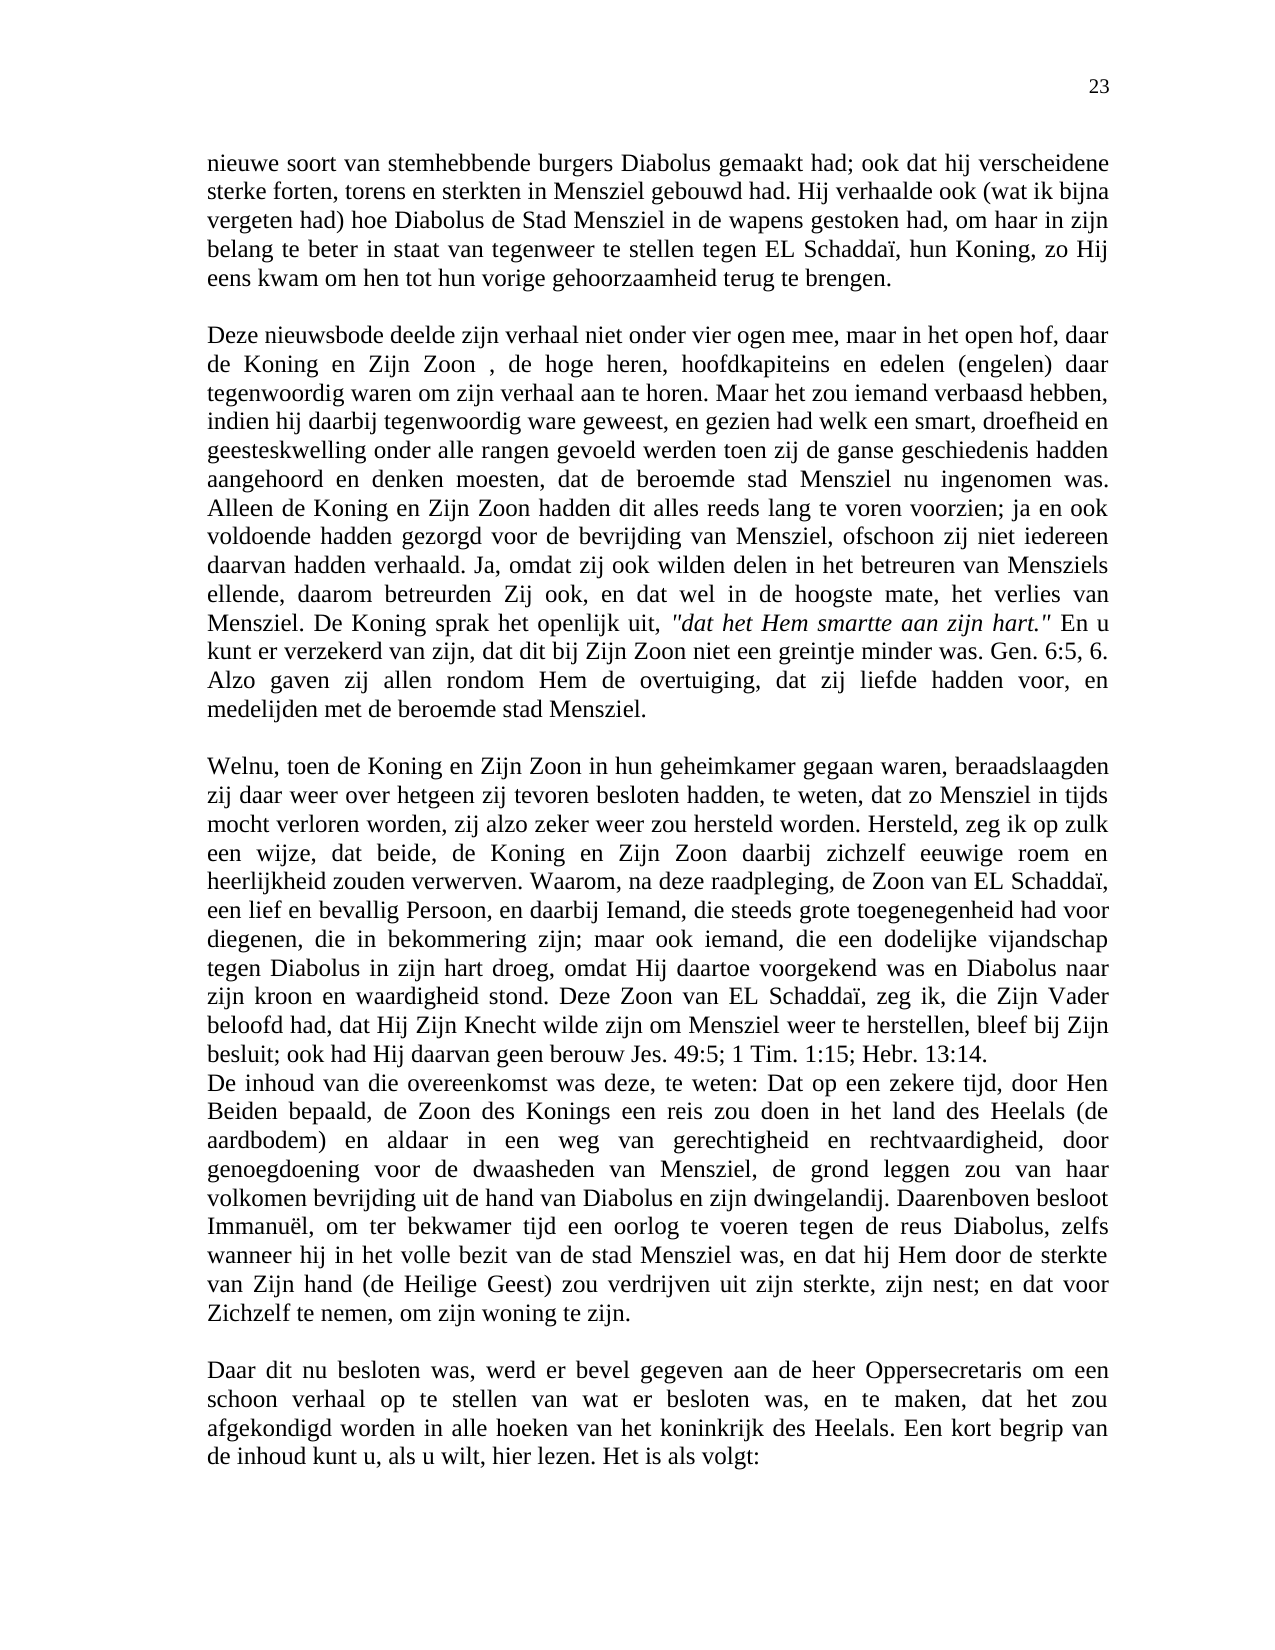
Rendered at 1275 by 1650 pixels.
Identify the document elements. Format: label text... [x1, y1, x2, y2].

text Daar dit nu besloten was, werd er bevel gegeven aan de heer Oppersecretaris om een schoon verhaal op te stellen van wat er besloten was, en te maken, dat het zou afgekondigd worden in alle hoeken van het koninkrijk des Heelals. Een kort begrip van de inhoud kunt u, als u wilt, hier lezen. Het is als volgt: [207, 1355, 1109, 1470]
text Deze nieuwsbode deelde zijn verhaal niet onder vier ogen mee, maar in het open hof, daar de Koning en Zijn Zoon , de hoge heren, hoofdkapiteins en edelen (engelen) daar tegenwoordig waren om zijn verhaal aan te horen. Maar het zou iemand verbaasd hebben, indien hij daarbij tegenwoordig ware geweest, en gezien had welk een smart, droefheid en geesteskwelling onder alle rangen gevoeld werden toen zij de ganse geschiedenis hadden aangehoord en denken moesten, dat de beroemde stad Mensziel nu ingenomen was. Alleen de Koning en Zijn Zoon hadden dit alles reeds lang te voren voorzien; ja en ook voldoende hadden gezorgd voor de bevrijding van Mensziel, ofschoon zij niet iedereen daarvan hadden verhaald. Ja, omdat zij ook wilden delen in het betreuren van Mensziels ellende, daarom betreurden Zij ook, en dat wel in de hoogste mate, het verlies van Mensziel. De Koning sprak het openlijk uit, "dat het Hem smartte aan zijn hart." En u kunt er verzekerd van zijn, dat dit bij Zijn Zoon niet een greintje minder was. Gen. 6:5, 6. Alzo gaven zij allen rondom Hem de overtuiging, dat zij liefde hadden voor, en medelijden met de beroemde stad Mensziel. [207, 320, 1109, 723]
text Welnu, toen de Koning en Zijn Zoon in hun geheimkamer gegaan waren, beraadslaagden zij daar weer over hetgeen zij tevoren besloten hadden, te weten, dat zo Mensziel in tijds mocht verloren worden, zij alzo zeker weer zou hersteld worden. Hersteld, zeg ik op zulk een wijze, dat beide, de Koning en Zijn Zoon daarbij zichzelf eeuwige roem en heerlijkheid zouden verwerven. Waarom, na deze raadpleging, de Zoon van EL Schaddaï, een lief en bevallig Persoon, en daarbij Iemand, die steeds grote toegenegenheid had voor diegenen, die in bekommering zijn; maar ook iemand, die een dodelijke vijandschap tegen Diabolus in zijn hart droeg, omdat Hij daartoe voorgekend was en Diabolus naar zijn kroon en waardigheid stond. Deze Zoon van EL Schaddaï, zeg ik, die Zijn Vader beloofd had, dat Hij Zijn Knecht wilde zijn om Mensziel weer te herstellen, bleef bij Zijn besluit; ook had Hij daarvan geen berouw Jes. 49:5; 1 Tim. 1:15; Hebr. 13:14. [207, 751, 1109, 1068]
text De inhoud van die overeenkomst was deze, te weten: Dat op een zekere tijd, door Hen Beiden bepaald, de Zoon des Konings een reis zou doen in het land des Heelals (de aardbodem) en aldaar in een weg van gerechtigheid en rechtvaardigheid, door genoegdoening voor de dwaasheden van Mensziel, de grond leggen zou van haar volkomen bevrijding uit de hand van Diabolus en zijn dwingelandij. Daarenboven besloot Immanuël, om ter bekwamer tijd een oorlog te voeren tegen de reus Diabolus, zelfs wanneer hij in het volle bezit van de stad Mensziel was, en dat hij Hem door de sterkte van Zijn hand (de Heilige Geest) zou verdrijven uit zijn sterkte, zijn nest; en dat voor Zichzelf te nemen, om zijn woning te zijn. [207, 1068, 1109, 1326]
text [207, 148, 1109, 291]
